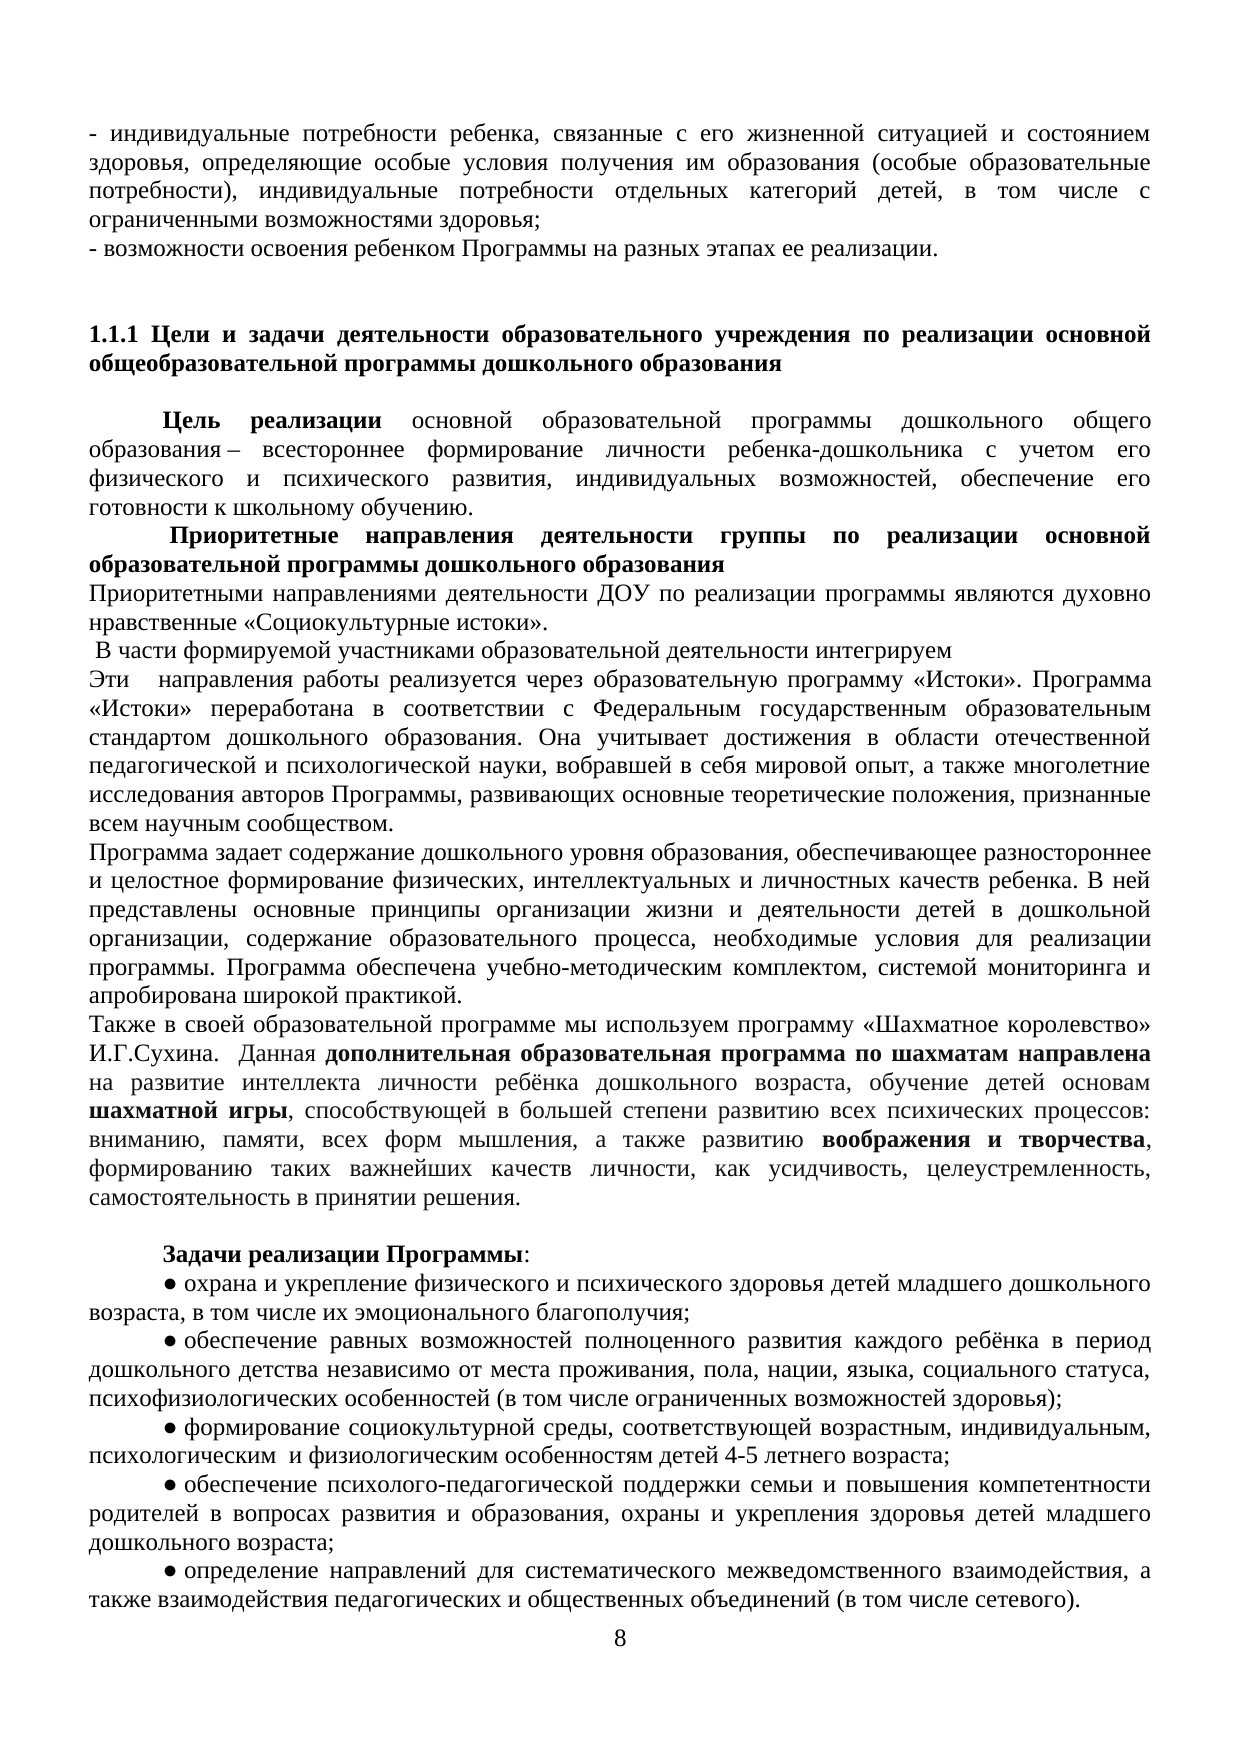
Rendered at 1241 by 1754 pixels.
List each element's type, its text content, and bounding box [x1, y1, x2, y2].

text ● охрана и укрепление физического и психического здоровья детей младшего дошкольного возраста, в том числе их эмоционального благополучия; [89, 1268, 1152, 1326]
text - возможности освоения ребенком Программы на разных этапах ее реализации. [89, 233, 1152, 262]
text ● формирование социокультурной среды, соответствующей возрастным, индивидуальным, психологическим и физиологическим особенностям детей 4-5 летнего возраста; [89, 1412, 1152, 1469]
text Программа задает содержание дошкольного уровня образования, обеспечивающее разностороннее и целостное формирование физических, интеллектуальных и личностных качеств ребенка. В ней представлены основные принципы организации жизни и деятельности детей в дошкольной организации, содержание образовательного процесса, необходимые условия для реализации программы. Программа обеспечена учебно-методическим комплектом, системой мониторинга и апробирована широкой практикой. [89, 837, 1152, 1009]
text Также в своей образовательной программе мы используем программу «Шахматное королевство» И.Г.Сухина. Данная дополнительная образовательная программа по шахматам направлена на развитие интеллекта личности ребёнка дошкольного возраста, обучение детей основам шахматной игры, способствующей в большей степени развитию всех психических процессов: вниманию, памяти, всех форм мышления, а также развитию воображения и творчества, формированию таких важнейших качеств личности, как усидчивость, целеустремленность, самостоятельность в принятии решения. [89, 1009, 1152, 1211]
text Приоритетные направления деятельности группы по реализации основной образовательной программы дошкольного образования [89, 521, 1152, 578]
text В части формируемой участниками образовательной деятельности интегрируем [89, 636, 1152, 664]
text Эти направления работы реализуется через образовательную программу «Истоки». Программа «Истоки» переработана в соответствии с Федеральным государственным образовательным стандартом дошкольного образования. Она учитывает достижения в области отечественной педагогической и психологической науки, вобравшей в себя мировой опыт, а также многолетние исследования авторов Программы, развивающих основные теоретические положения, признанные всем научным сообществом. [89, 664, 1152, 837]
text - индивидуальные потребности ребенка, связанные с его жизненной ситуацией и состоянием здоровья, определяющие особые условия получения им образования (особые образовательные потребности), индивидуальные потребности отдельных категорий детей, в том числе с ограниченными возможностями здоровья; [89, 118, 1152, 233]
text ● определение направлений для систематического межведомственного взаимодействия, а также взаимодействия педагогических и общественных объединений (в том числе сетевого). [89, 1556, 1152, 1613]
text Задачи реализации Программы: [89, 1239, 1152, 1268]
text ● обеспечение психолого-педагогической поддержки семьи и повышения компетентности родителей в вопросах развития и образования, охраны и укрепления здоровья детей младшего дошкольного возраста; [89, 1469, 1152, 1556]
text Цель реализации основной образовательной программы дошкольного общего образования – всестороннее формирование личности ребенка-дошкольника с учетом его физического и психического развития, индивидуальных возможностей, обеспечение его готовности к школьному обучению. [89, 406, 1152, 521]
text 1.1.1 Цели и задачи деятельности образовательного учреждения по реализации основной общеобразовательной программы дошкольного образования [89, 319, 1152, 377]
text Приоритетными направлениями деятельности ДОУ по реализации программы являются духовно нравственные «Социокультурные истоки». [89, 578, 1152, 636]
text ● обеспечение равных возможностей полноценного развития каждого ребёнка в период дошкольного детства независимо от места проживания, пола, нации, языка, социального статуса, психофизиологических особенностей (в том числе ограниченных возможностей здоровья); [89, 1326, 1152, 1412]
